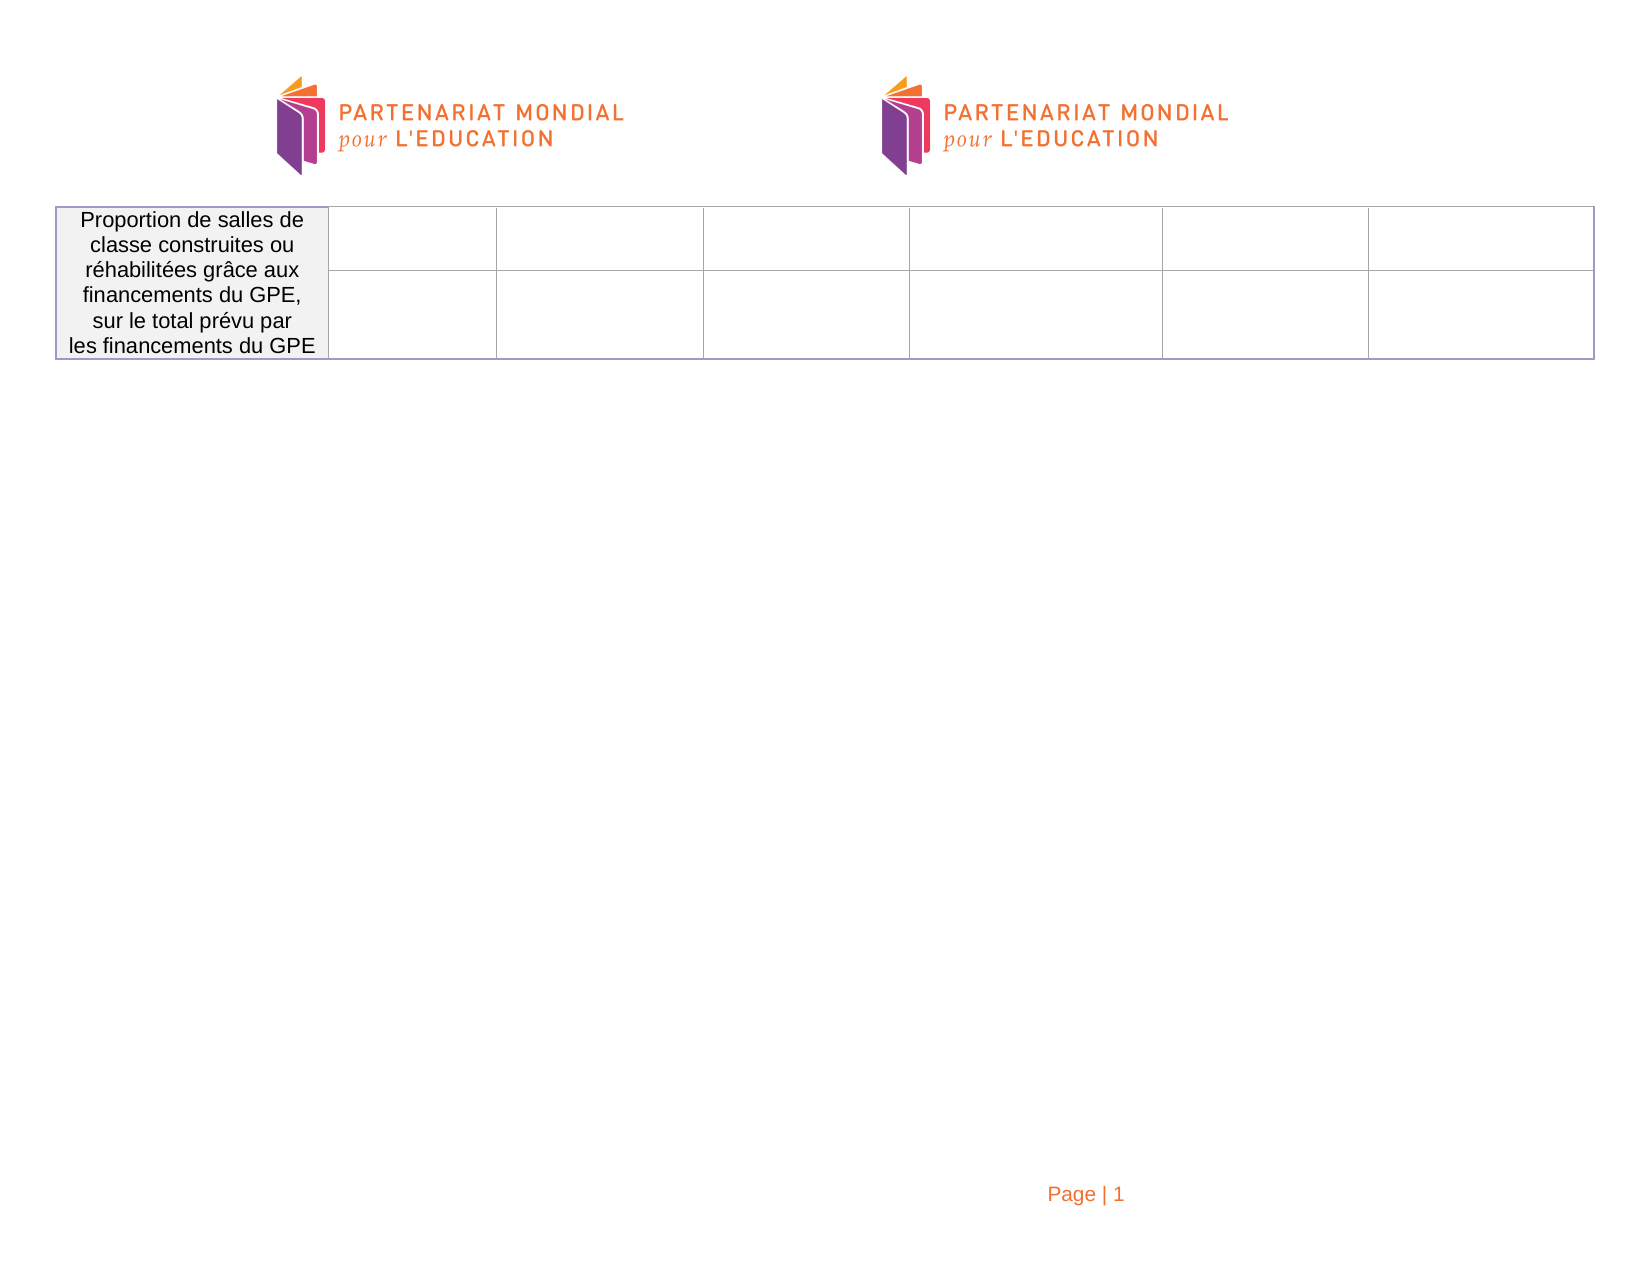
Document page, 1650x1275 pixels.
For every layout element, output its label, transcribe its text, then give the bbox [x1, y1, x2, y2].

table_cell [497, 207, 703, 270]
table_cell [1369, 207, 1593, 270]
table_cell [910, 271, 1162, 358]
table_cell [910, 207, 1162, 270]
table_cell [1369, 271, 1593, 358]
table_cell [329, 207, 496, 270]
table_cell [704, 271, 909, 358]
table_cell [329, 271, 496, 358]
table_cell [704, 207, 909, 270]
table_cell [1163, 207, 1368, 270]
picture [275, 75, 624, 177]
table_cell Proportion de salles de classe construites ou réhabilitées grâce aux financements du GPE, sur le total prévu par les financements du GPE [57, 208, 328, 358]
picture [880, 75, 1228, 177]
table_cell [497, 271, 703, 358]
table_cell [1163, 271, 1368, 358]
